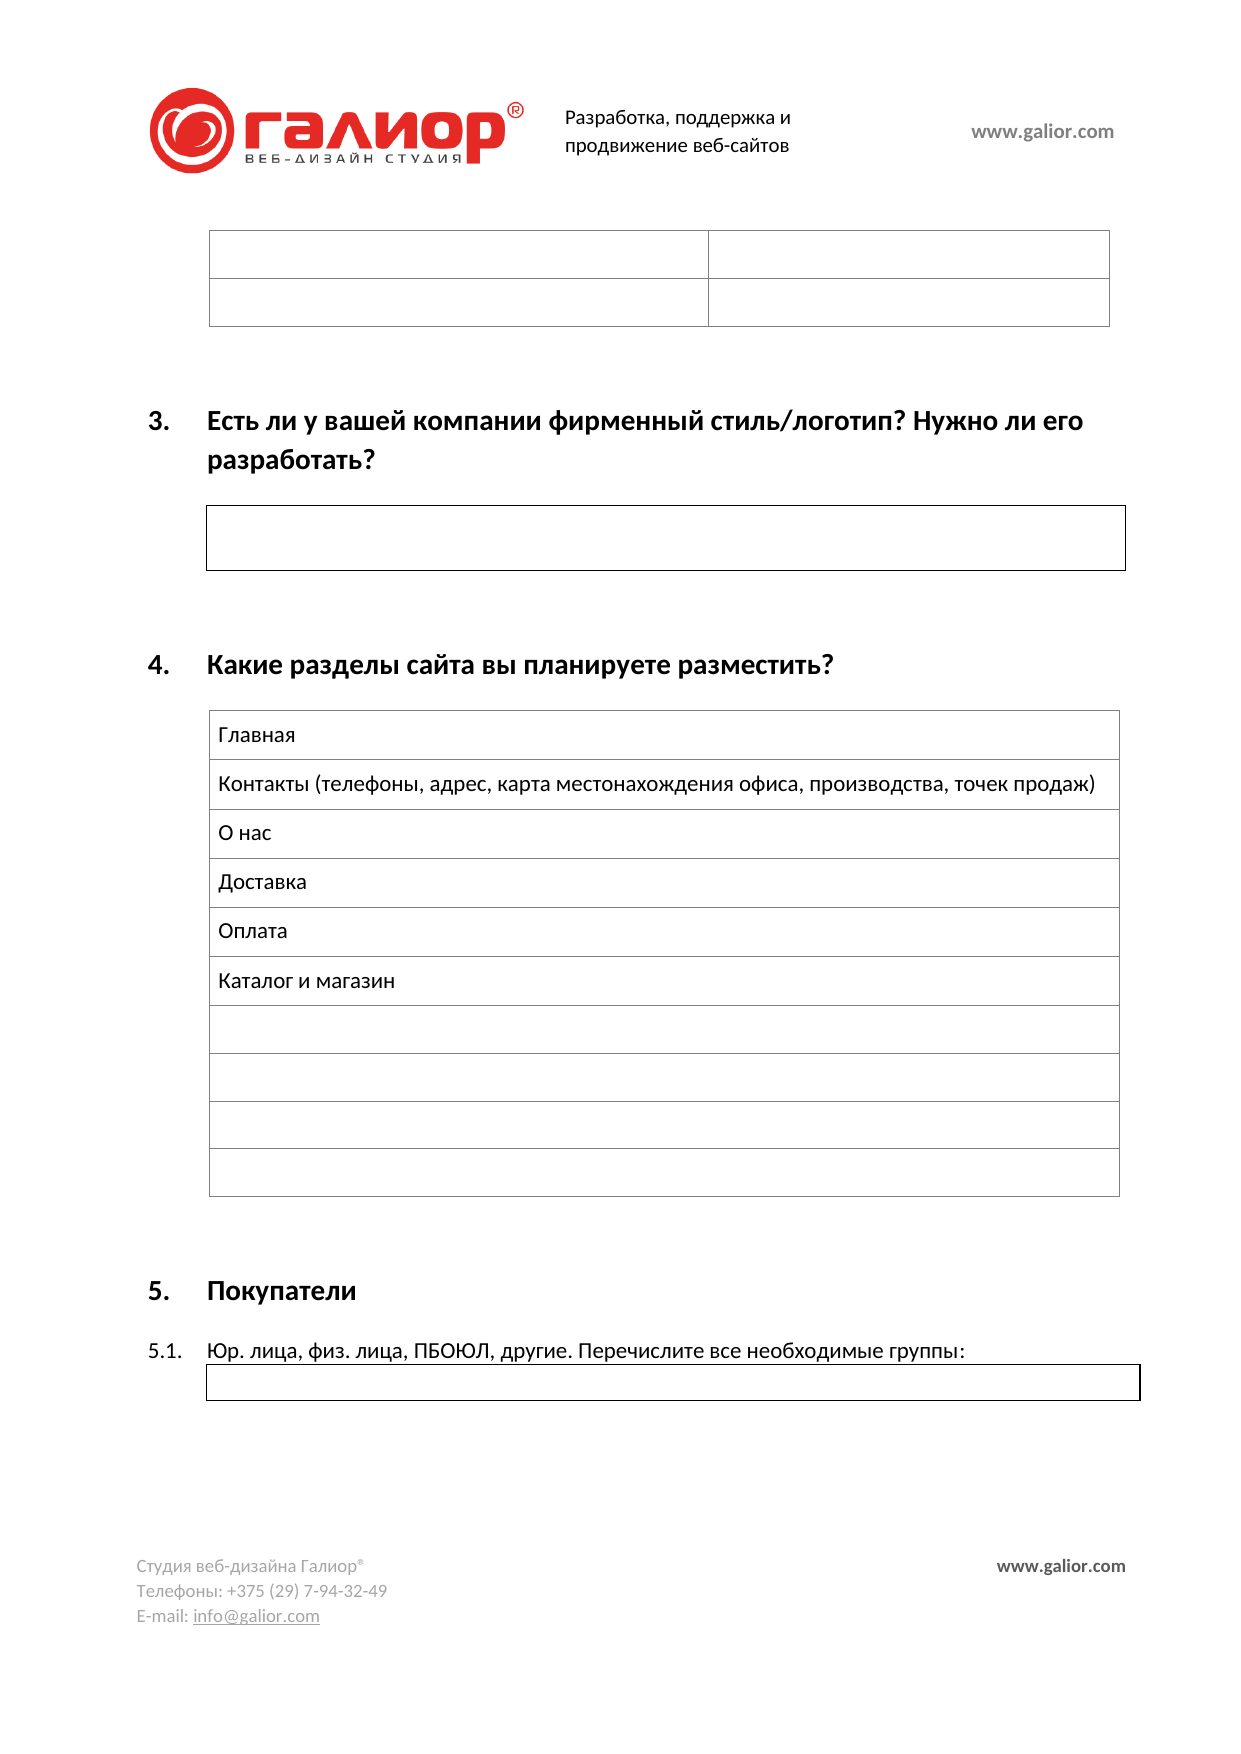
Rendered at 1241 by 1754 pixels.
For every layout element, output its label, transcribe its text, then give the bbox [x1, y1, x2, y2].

subtitle Есть ли у вашей компании фирменный стиль/логотип? Нужно ли его разработать? [148, 402, 1137, 477]
subtitle Какие разделы сайта вы планируете разместить? [148, 646, 1137, 682]
table_cell [210, 231, 708, 278]
table_header [207, 1365, 1139, 1400]
table_cell Доставка [210, 859, 1119, 907]
subtitle Покупатели [148, 1272, 1137, 1308]
table_cell Контакты (телефоны, адрес, карта местонахождения офиса, производства, точек продаж) [210, 760, 1119, 808]
table_cell [210, 1054, 1119, 1101]
table_cell [709, 279, 1109, 326]
table_header [207, 506, 1125, 570]
table_header Главная [210, 711, 1119, 759]
table_cell Каталог и магазин [210, 957, 1119, 1005]
picture [147, 86, 525, 175]
table_cell [709, 231, 1109, 278]
table_cell [210, 1006, 1119, 1053]
table_cell [210, 279, 708, 326]
table_cell Оплата [210, 908, 1119, 956]
table_cell О нас [210, 810, 1119, 858]
list Юр. лица, физ. лица, ПБОЮЛ, другие. Перечислите все необходимые группы: [148, 1336, 1137, 1364]
table_cell [210, 1102, 1119, 1148]
table_cell [210, 1149, 1119, 1196]
